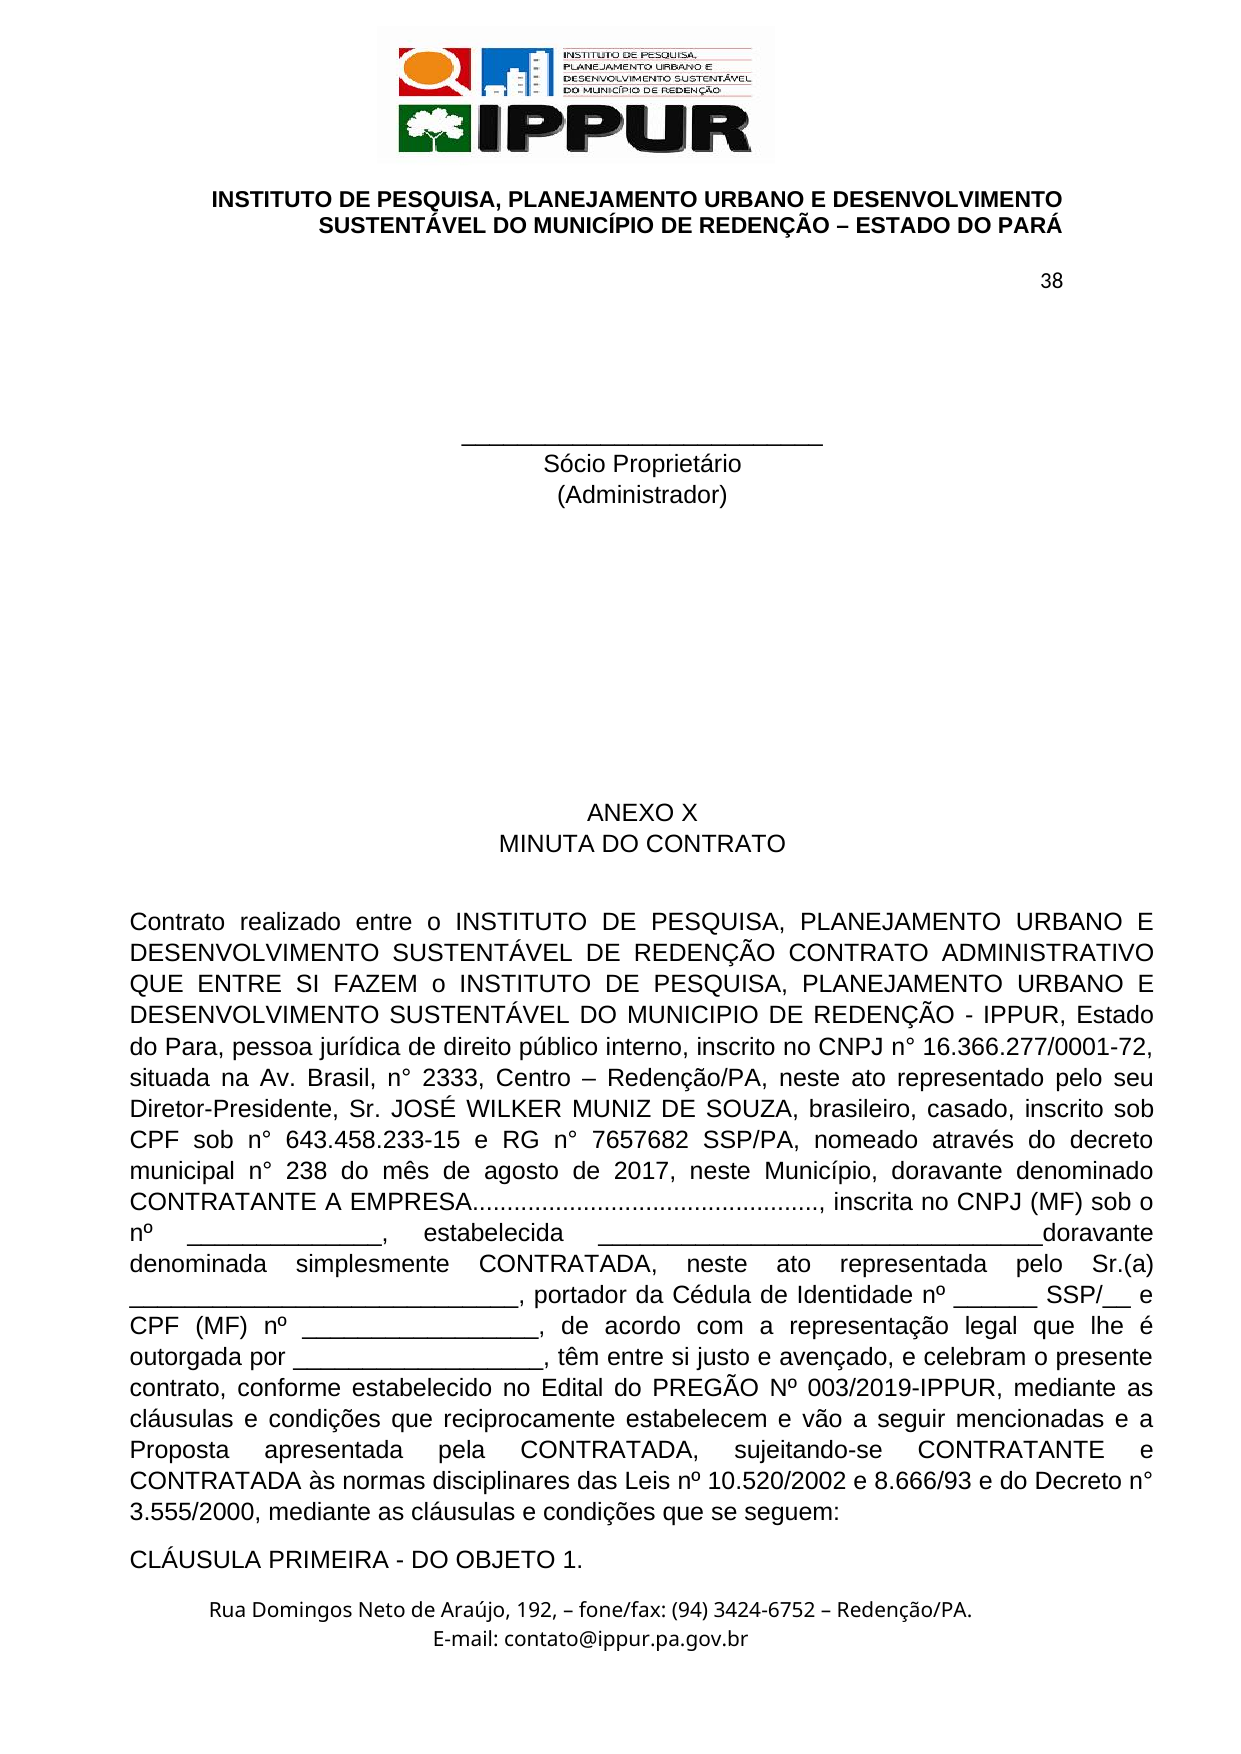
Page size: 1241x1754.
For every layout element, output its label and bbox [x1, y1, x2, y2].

table_header [107, 323, 1155, 1592]
picture [376, 26, 776, 171]
